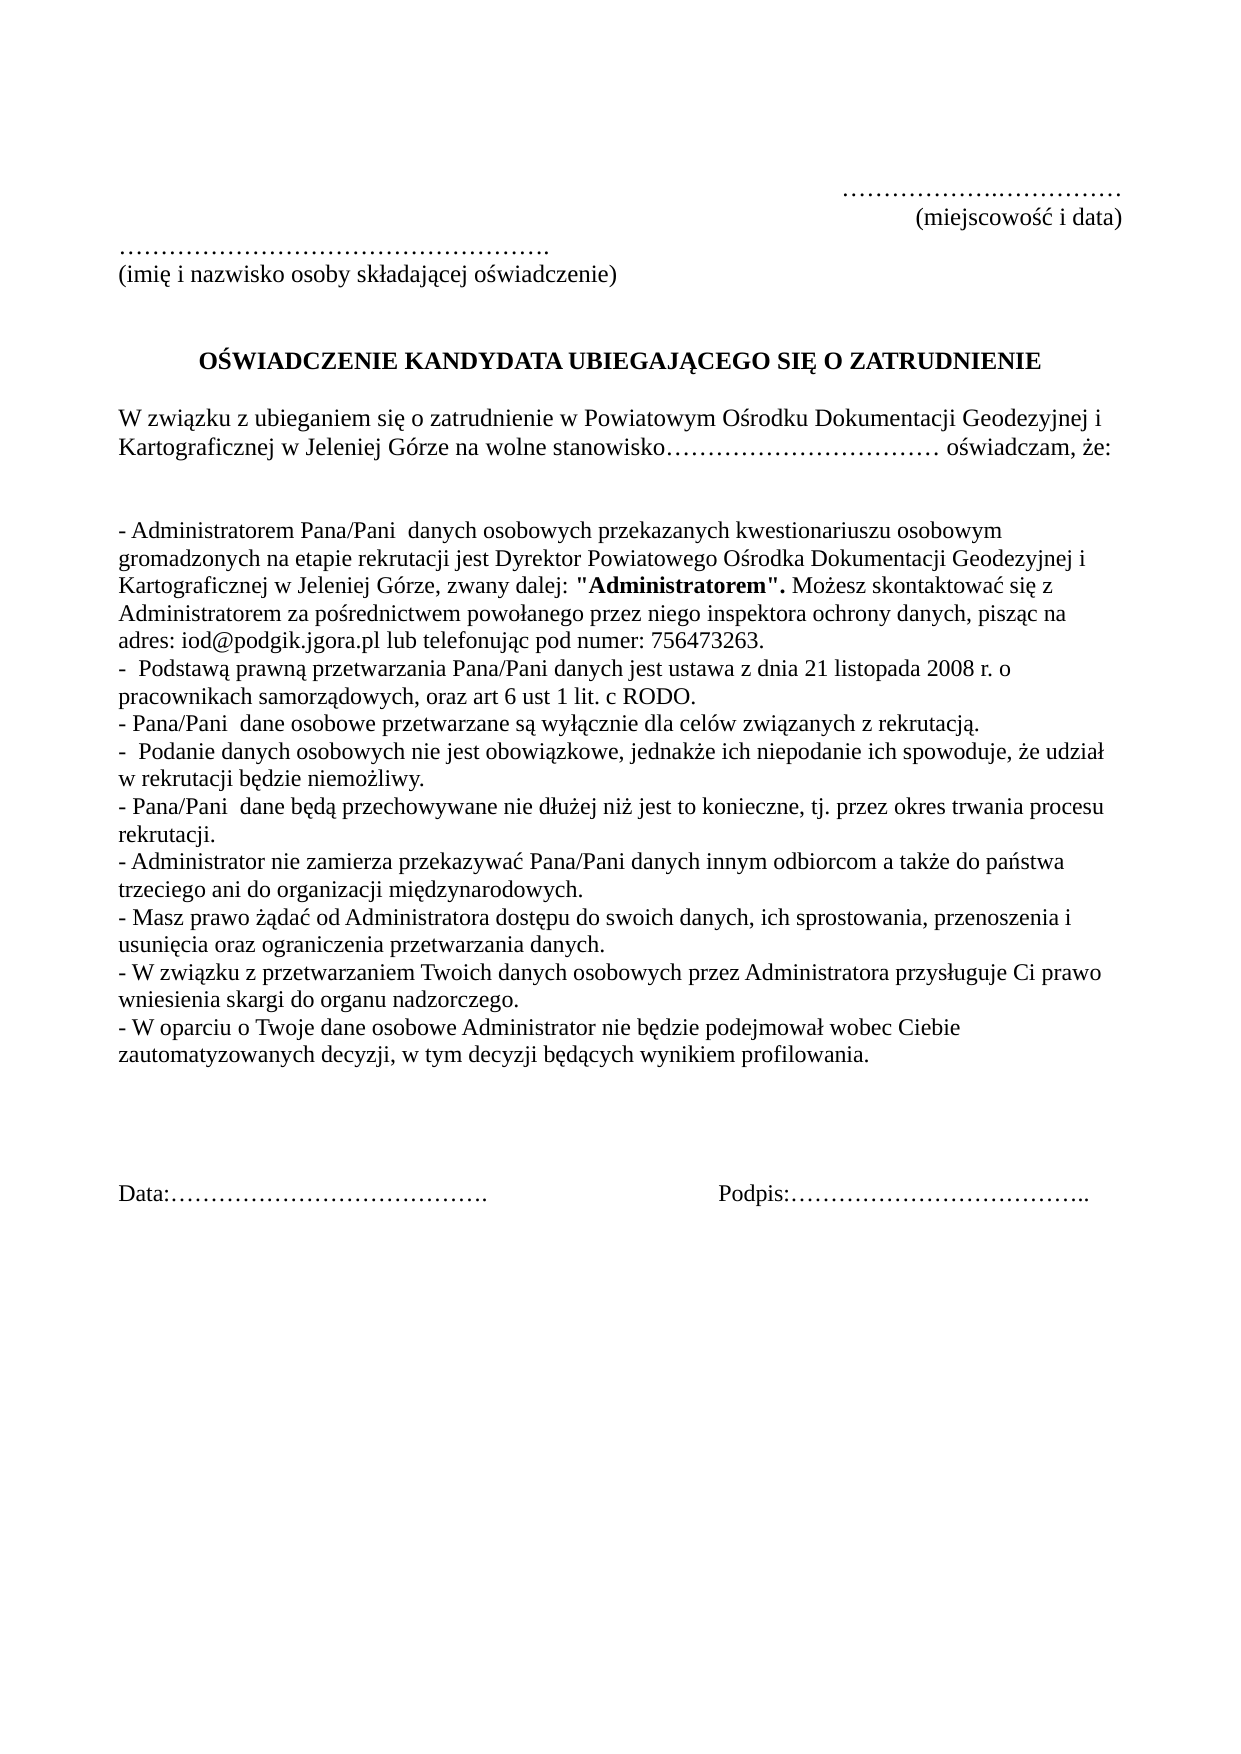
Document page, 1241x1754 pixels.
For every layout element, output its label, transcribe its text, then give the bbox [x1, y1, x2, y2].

text - W oparciu o Twoje dane osobowe Administrator nie będzie podejmował wobec Ciebie zautomatyzowanych decyzji, w tym decyzji będących wynikiem profilowania. [118, 1013, 1122, 1068]
text - Pana/Pani dane osobowe przetwarzane są wyłącznie dla celów związanych z rekrutacją. [118, 709, 1122, 737]
text W związku z ubieganiem się o zatrudnienie w Powiatowym Ośrodku Dokumentacji Geodezyjnej i Kartograficznej w Jeleniej Górze na wolne stanowisko…………………………… oświadczam, że: [118, 403, 1122, 461]
text OŚWIADCZENIE KANDYDATA UBIEGAJĄCEGO SIĘ O ZATRUDNIENIE [118, 346, 1122, 374]
text ……………………………………………. [118, 231, 1122, 259]
text Data:…………………………………. Podpis:……………………………….. [118, 1178, 1122, 1206]
text - Administrator nie zamierza przekazywać Pana/Pani danych innym odbiorcom a także do państwa trzeciego ani do organizacji międzynarodowych. [118, 847, 1122, 902]
text - Podstawą prawną przetwarzania Pana/Pani danych jest ustawa z dnia 21 listopada 2008 r. o pracownikach samorządowych, oraz art 6 ust 1 lit. c RODO. [118, 654, 1122, 709]
text ……………….…………… [118, 173, 1122, 202]
text - Podanie danych osobowych nie jest obowiązkowe, jednakże ich niepodanie ich spowoduje, że udział w rekrutacji będzie niemożliwy. [118, 737, 1122, 792]
text - Pana/Pani dane będą przechowywane nie dłużej niż jest to konieczne, tj. przez okres trwania procesu rekrutacji. [118, 792, 1122, 847]
text - Masz prawo żądać od Administratora dostępu do swoich danych, ich sprostowania, przenoszenia i usunięcia oraz ograniczenia przetwarzania danych. [118, 902, 1122, 958]
text - Administratorem Pana/Pani danych osobowych przekazanych kwestionariuszu osobowym gromadzonych na etapie rekrutacji jest Dyrektor Powiatowego Ośrodka Dokumentacji Geodezyjnej i Kartograficznej w Jeleniej Górze, zwany dalej: "Administratorem". Możesz skontaktować się z Administratorem za pośrednictwem powołanego przez niego inspektora ochrony danych, pisząc na adres: iod@podgik.jgora.pl lub telefonując pod numer: 756473263. [118, 516, 1122, 654]
text (imię i nazwisko osoby składającej oświadczenie) [118, 259, 1122, 288]
text (miejscowość i data) [118, 202, 1122, 231]
text - W związku z przetwarzaniem Twoich danych osobowych przez Administratora przysługuje Ci prawo wniesienia skargi do organu nadzorczego. [118, 958, 1122, 1013]
